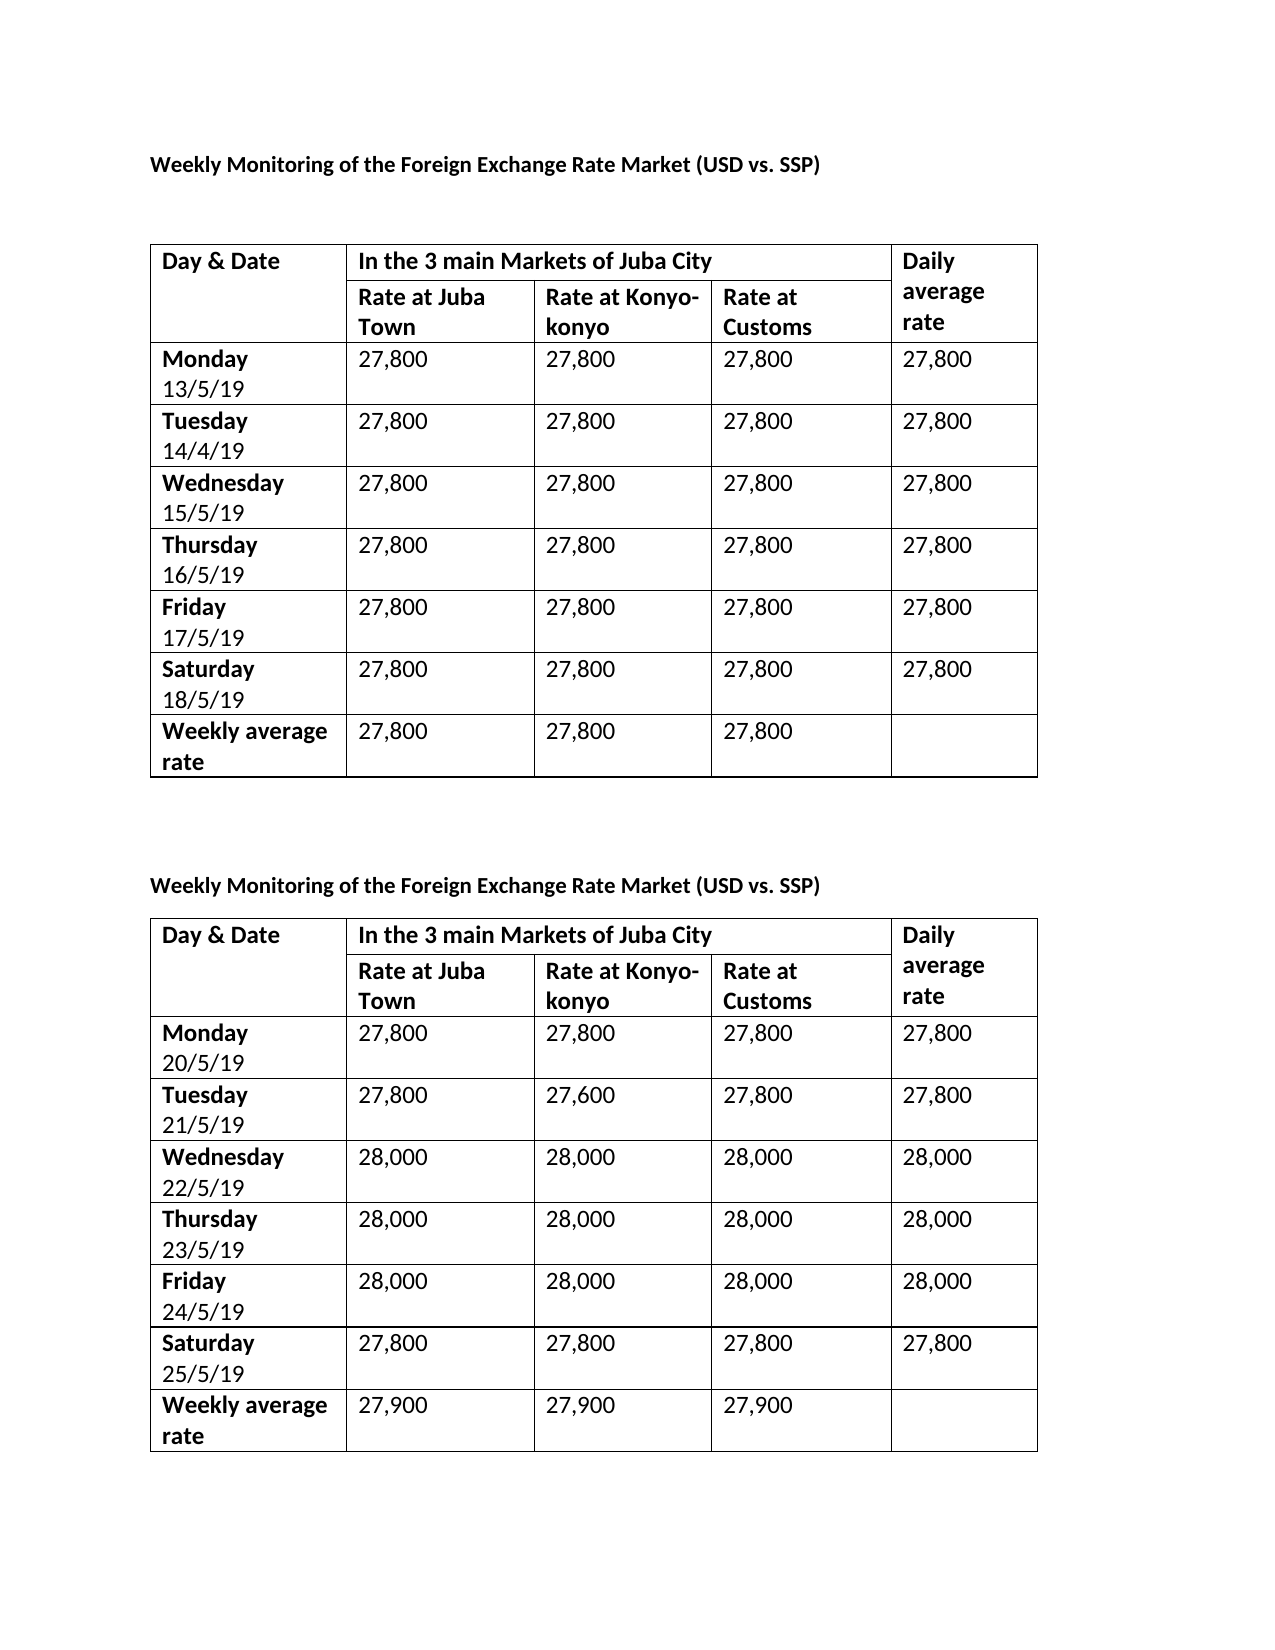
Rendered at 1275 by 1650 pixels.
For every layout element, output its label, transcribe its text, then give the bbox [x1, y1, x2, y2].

table_cell Wednesday 22/5/19 [151, 1141, 346, 1202]
table_cell Weekly average rate [151, 1390, 346, 1451]
table_cell 28,000 [892, 1141, 1037, 1202]
table_cell 27,800 [535, 715, 711, 776]
table_cell 27,800 [892, 653, 1037, 714]
table_cell 27,800 [535, 405, 711, 466]
table_cell Thursday 16/5/19 [151, 529, 346, 590]
table_cell 27,800 [535, 529, 711, 590]
table_header Day & Date [151, 245, 346, 342]
table_cell 27,800 [347, 1079, 534, 1140]
table_cell 27,800 [535, 467, 711, 528]
table_cell 27,800 [712, 343, 891, 404]
table_cell 27,800 [347, 1017, 534, 1078]
text Weekly Monitoring of the Foreign Exchange Rate Market (USD vs. SSP) [150, 871, 1125, 899]
table_cell 27,800 [892, 467, 1037, 528]
table_cell 27,800 [892, 1017, 1037, 1078]
table_cell Rate at Customs [712, 955, 891, 1016]
table_cell 27,800 [347, 1328, 534, 1388]
table_header Day & Date [151, 919, 346, 1016]
table_cell 27,800 [347, 343, 534, 404]
table_cell 28,000 [535, 1265, 711, 1326]
table_cell 27,800 [712, 591, 891, 652]
table_cell Friday 24/5/19 [151, 1265, 346, 1326]
table_cell 27,800 [712, 1079, 891, 1140]
table_header Daily average rate [892, 919, 1037, 1016]
table_cell 27,800 [535, 1328, 711, 1388]
table_cell Rate at Konyo-konyo [535, 281, 711, 342]
table_cell 27,800 [535, 1017, 711, 1078]
table_cell 27,800 [535, 653, 711, 714]
table_header In the 3 main Markets of Juba City [347, 919, 891, 954]
table_cell 27,800 [712, 1017, 891, 1078]
table_cell 27,900 [712, 1390, 891, 1451]
table_cell 27,800 [712, 467, 891, 528]
table_cell 27,800 [892, 1079, 1037, 1140]
table_cell 27,800 [712, 653, 891, 714]
table_cell Rate at Juba Town [347, 281, 534, 342]
table_cell 27,800 [892, 343, 1037, 404]
table_cell 27,800 [892, 529, 1037, 590]
table_cell 27,800 [535, 343, 711, 404]
table_cell Weekly average rate [151, 715, 346, 776]
text Weekly Monitoring of the Foreign Exchange Rate Market (USD vs. SSP) [150, 150, 1125, 178]
table_cell 28,000 [712, 1203, 891, 1264]
table_cell 27,800 [712, 715, 891, 776]
table_cell [892, 1390, 1037, 1451]
table_cell 27,600 [535, 1079, 711, 1140]
table_cell 27,800 [347, 653, 534, 714]
table_cell 28,000 [347, 1203, 534, 1264]
table_cell Tuesday 14/4/19 [151, 405, 346, 466]
table_header In the 3 main Markets of Juba City [347, 245, 891, 280]
table_cell 27,800 [535, 591, 711, 652]
table_cell Saturday 18/5/19 [151, 653, 346, 714]
table_cell Wednesday 15/5/19 [151, 467, 346, 528]
table_cell 28,000 [347, 1141, 534, 1202]
table_cell Saturday 25/5/19 [151, 1328, 346, 1388]
table_cell 27,900 [347, 1390, 534, 1451]
table_cell 27,800 [347, 529, 534, 590]
table_cell 27,900 [535, 1390, 711, 1451]
table_cell Tuesday 21/5/19 [151, 1079, 346, 1140]
table_cell 27,800 [347, 467, 534, 528]
table_cell 28,000 [347, 1265, 534, 1326]
table_cell Rate at Customs [712, 281, 891, 342]
table_cell 27,800 [712, 529, 891, 590]
table_cell 27,800 [892, 1328, 1037, 1388]
table_cell [892, 715, 1037, 776]
table_cell Thursday 23/5/19 [151, 1203, 346, 1264]
table_cell Friday 17/5/19 [151, 591, 346, 652]
table_cell Rate at Konyo-konyo [535, 955, 711, 1016]
table_cell Rate at Juba Town [347, 955, 534, 1016]
table_cell 28,000 [892, 1203, 1037, 1264]
table_cell 27,800 [347, 715, 534, 776]
table_cell 28,000 [712, 1265, 891, 1326]
table_cell 27,800 [712, 405, 891, 466]
table_cell 28,000 [535, 1141, 711, 1202]
table_header Daily average rate [892, 245, 1037, 342]
table_cell 27,800 [347, 405, 534, 466]
table_cell 27,800 [892, 405, 1037, 466]
table_cell 27,800 [712, 1328, 891, 1388]
table_cell 28,000 [712, 1141, 891, 1202]
table_cell 28,000 [892, 1265, 1037, 1326]
table_cell 28,000 [535, 1203, 711, 1264]
table_cell Monday 20/5/19 [151, 1017, 346, 1078]
table_cell 27,800 [347, 591, 534, 652]
table_cell Monday 13/5/19 [151, 343, 346, 404]
table_cell 27,800 [892, 591, 1037, 652]
